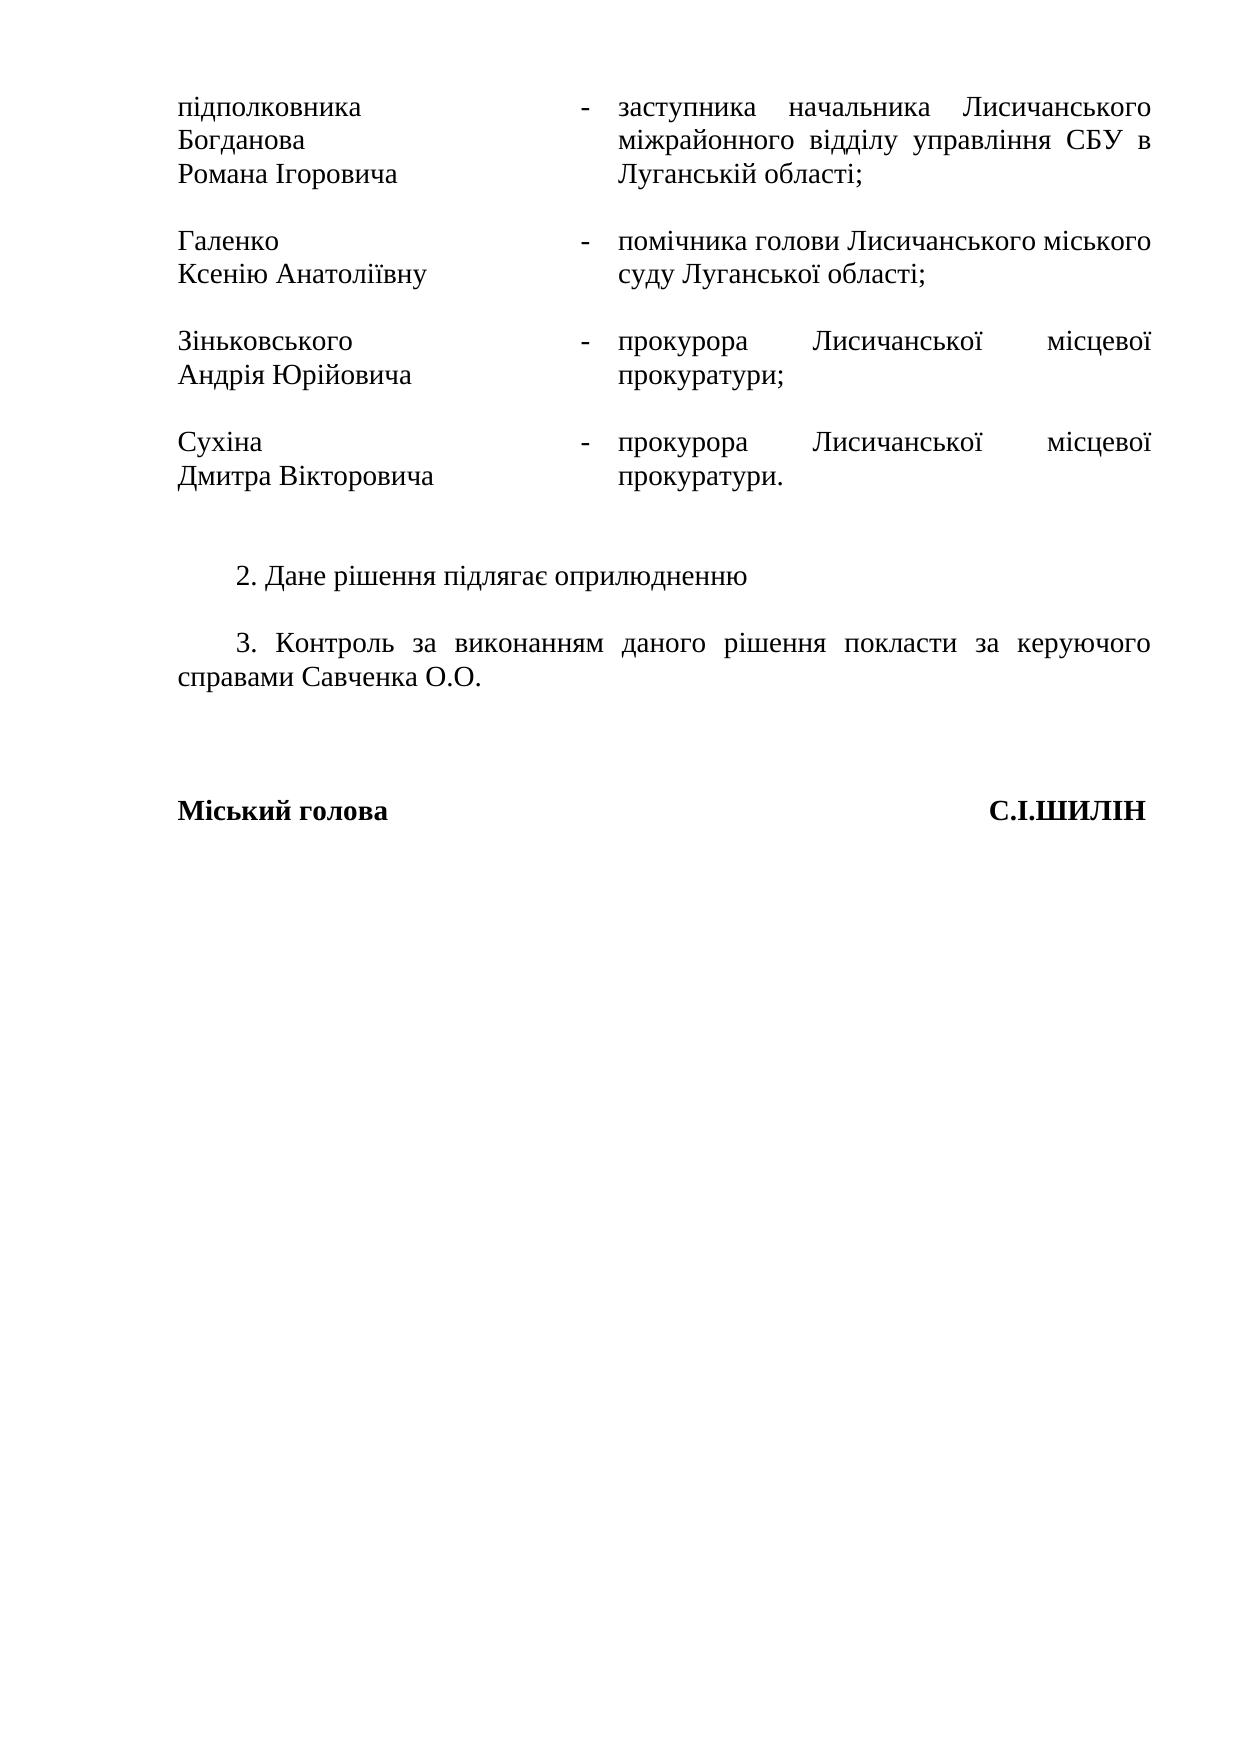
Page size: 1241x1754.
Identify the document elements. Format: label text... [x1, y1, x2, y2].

text 3. Контроль за виконанням даного рішення покласти за керуючого справами Савченка О.О. [177, 625, 1152, 692]
table_cell прокурора Лисичанської місцевої прокуратури. [532, 424, 1163, 491]
text 2. Дане рішення підлягає оприлюдненню [177, 558, 1152, 592]
table_cell Галенко Ксенію Анатоліївну [166, 223, 532, 323]
table_cell Зіньковського Андрія Юрійовича [166, 324, 532, 424]
table_cell помічника голови Лисичанського міського суду Луганської області; [532, 223, 1163, 323]
text Міський голова С.І.ШИЛІН [177, 793, 1152, 827]
table_cell заступника начальника Лисичанського міжрайонного відділу управління СБУ в Луганській області; [532, 89, 1163, 223]
table_cell Сухіна Дмитра Вікторовича [166, 424, 532, 491]
table_cell прокурора Лисичанської місцевої прокуратури; [532, 324, 1163, 424]
table_cell підполковника Богданова Романа Ігоровича [166, 89, 532, 223]
